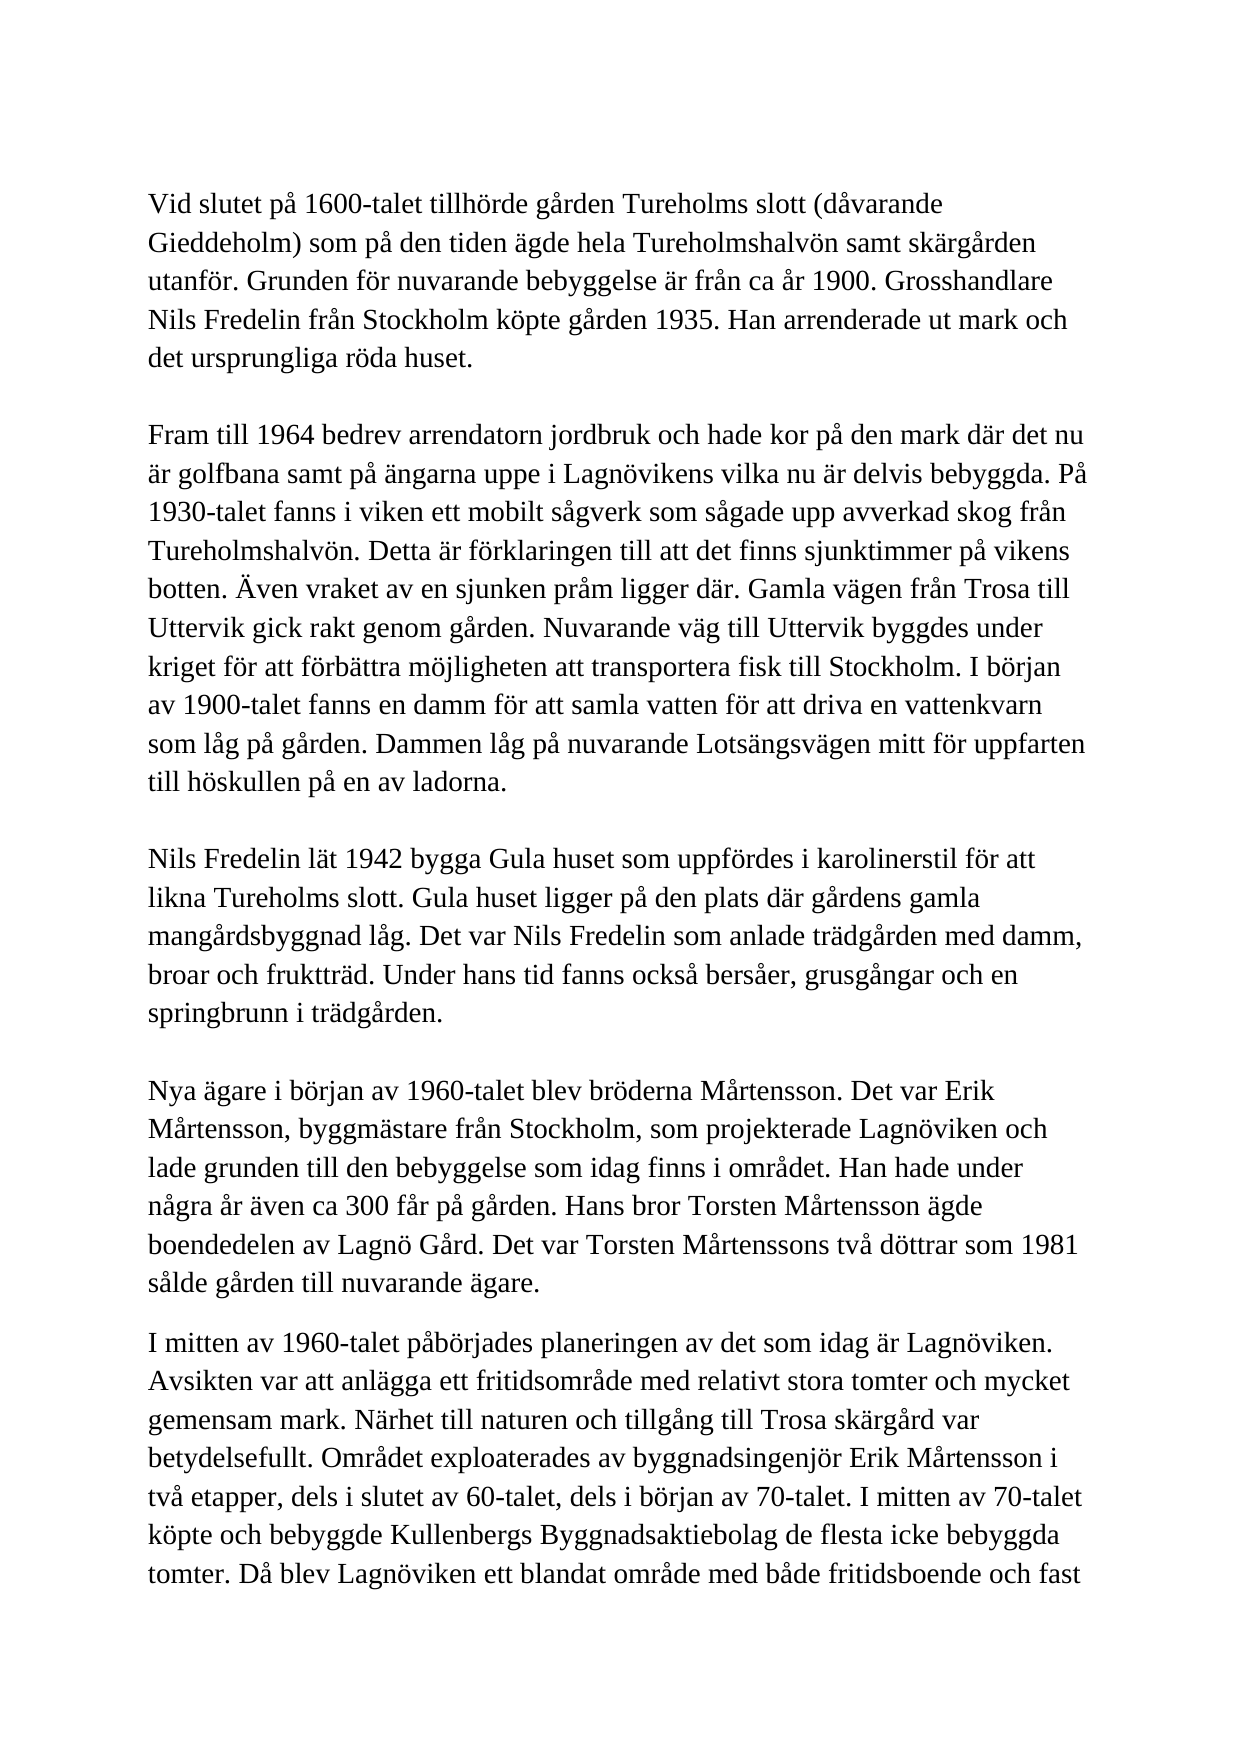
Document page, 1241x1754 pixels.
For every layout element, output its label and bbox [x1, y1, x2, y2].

text [148, 148, 1093, 1299]
text [148, 1325, 1093, 1589]
